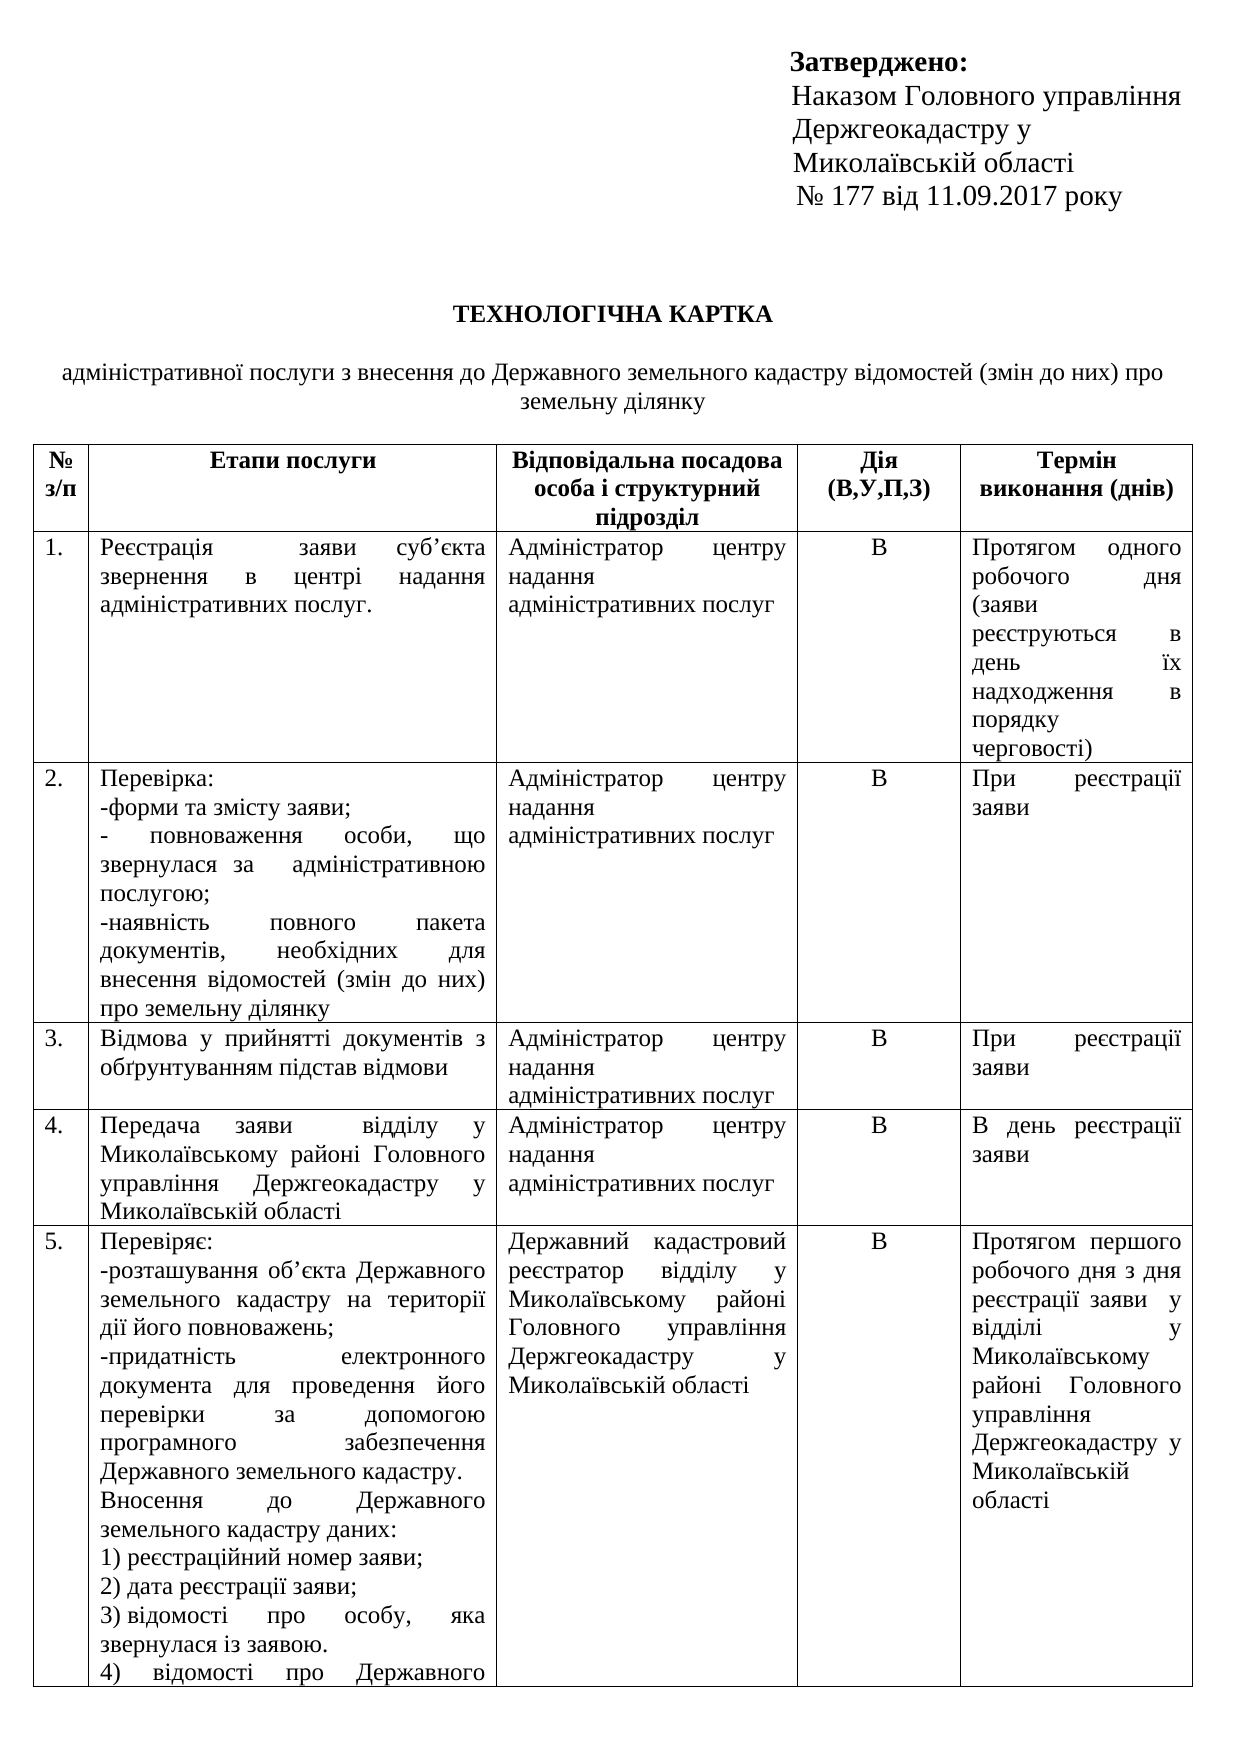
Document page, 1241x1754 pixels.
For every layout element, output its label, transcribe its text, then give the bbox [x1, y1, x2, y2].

table_cell Адміністратор центру надання адміністративних послуг [497, 1023, 797, 1109]
text Наказом Головного управління [44, 78, 1181, 111]
text адміністративної послуги з внесення до Державного земельного кадастру відомостей (змін до них) про земельну ділянку [44, 357, 1181, 414]
table_cell В [798, 1023, 960, 1109]
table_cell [497, 1226, 797, 1686]
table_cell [89, 1226, 496, 1686]
text № 177 від 11.09.2017 року [44, 178, 1181, 212]
table_cell 2. [34, 763, 88, 1022]
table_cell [961, 1226, 1192, 1686]
table_cell В [798, 1226, 960, 1686]
table_cell Адміністратор центру надання адміністративних послуг [497, 1110, 797, 1225]
table_cell Реєстрація заяви суб’єкта звернення в центрі надання адміністративних послуг. [89, 532, 496, 762]
table_cell Протягом одного робочого дня (заяви реєструються в день їх надходження в порядку черговості) [961, 532, 1192, 762]
table_cell Передача заяви відділу у Миколаївському районі Головного управління Держгеокадастру у Миколаївській області [89, 1110, 496, 1225]
table_cell В [798, 763, 960, 1022]
table_cell Перевірка: -форми та змісту заяви; - повноваження особи, що звернулася за адміністративною послугою; -наявність повного пакета документів, необхідних для внесення відомостей (змін до них) про земельну ділянку [89, 763, 496, 1022]
table_cell При реєстрації заяви [961, 763, 1192, 1022]
table_header № з/п [34, 445, 88, 531]
table_header Відповідальна посадова особа і структурний підрозділ [497, 445, 797, 531]
text Затверджено: [44, 44, 1181, 78]
table_cell Адміністратор центру надання адміністративних послуг [497, 763, 797, 1022]
table_cell 4. [34, 1110, 88, 1225]
table_header Термін виконання (днів) [961, 445, 1192, 531]
table_header Дія (В,У,П,З) [798, 445, 960, 531]
table_cell При реєстрації заяви [961, 1023, 1192, 1109]
table_cell Відмова у прийнятті документів з обґрунтуванням підстав відмови [89, 1023, 496, 1109]
table_cell 5. [34, 1226, 88, 1686]
table_cell В [798, 532, 960, 762]
text Миколаївській області [44, 145, 1181, 178]
table_cell Адміністратор центру надання адміністративних послуг [497, 532, 797, 762]
table_cell 3. [34, 1023, 88, 1109]
table_header Етапи послуги [89, 445, 496, 531]
table_cell В [798, 1110, 960, 1225]
table_cell 1. [34, 532, 88, 762]
text Держгеокадастру у [44, 111, 1181, 145]
table_cell В день реєстрації заяви [961, 1110, 1192, 1225]
text ТЕХНОЛОГІЧНА КАРТКА [44, 299, 1181, 328]
